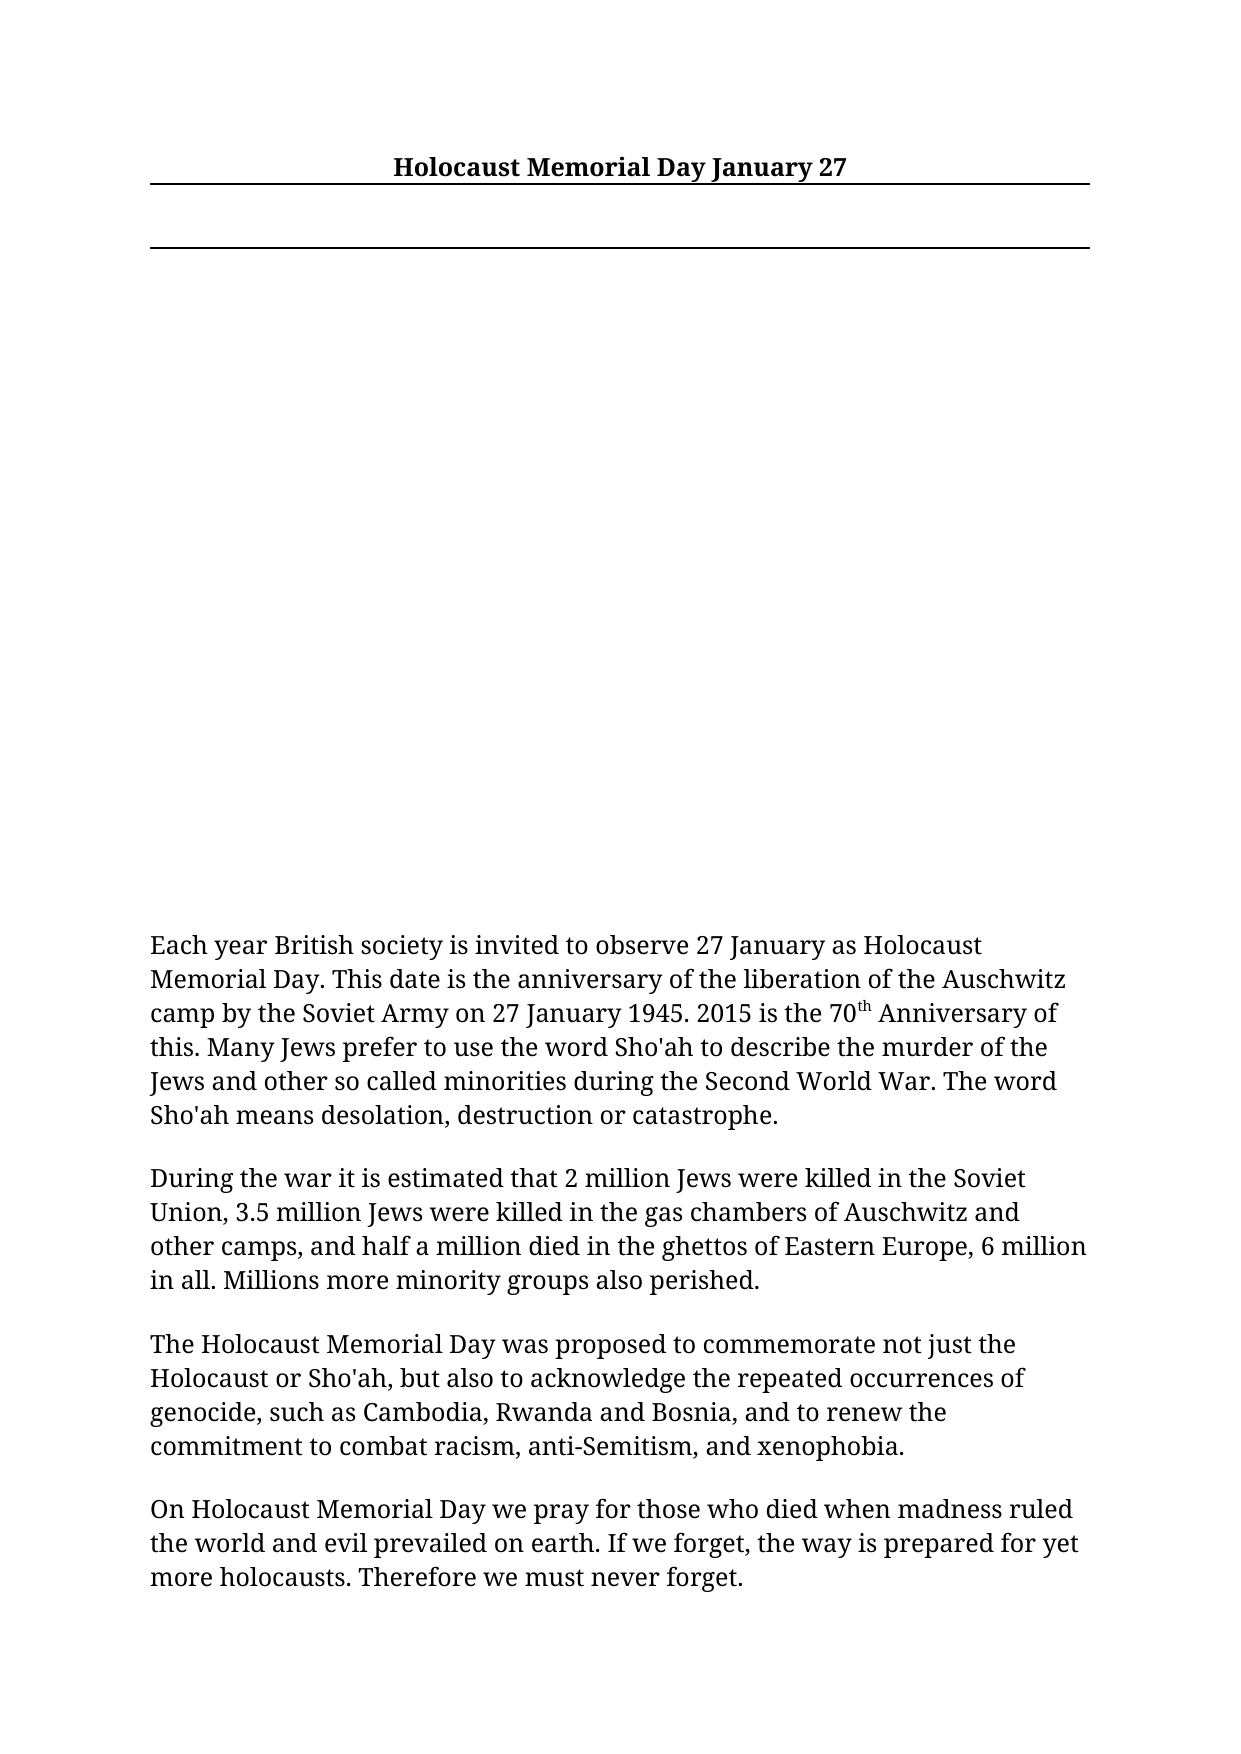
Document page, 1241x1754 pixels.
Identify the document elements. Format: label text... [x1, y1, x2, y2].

text Holocaust Memorial Day January 27 [150, 150, 1090, 183]
text The Holocaust Memorial Day was proposed to commemorate not just the Holocaust or Sho'ah, but also to acknowledge the repeated occurrences of genocide, such as Cambodia, Rwanda and Bosnia, and to renew the commitment to combat racism, anti-Semitism, and xenophobia. [150, 1326, 1090, 1462]
text During the war it is estimated that 2 million Jews were killed in the Soviet Union, 3.5 million Jews were killed in the gas chambers of Auschwitz and other camps, and half a million died in the ghettos of Eastern Europe, 6 million in all. Millions more minority groups also perished. [150, 1161, 1090, 1297]
text Each year British society is invited to observe 27 January as Holocaust Memorial Day. This date is the anniversary of the liberation of the Auschwitz camp by the Soviet Army on 27 January 1945. 2015 is the 70th Anniversary of this. Many Jews prefer to use the word Sho'ah to describe the murder of the Jews and other so called minorities during the Second World War. The word Sho'ah means desolation, destruction or catastrophe. [150, 927, 1090, 1132]
text On Holocaust Memorial Day we pray for those who died when madness ruled the world and evil prevailed on earth. If we forget, the way is prepared for yet more holocausts. Therefore we must never forget. [150, 1492, 1090, 1594]
